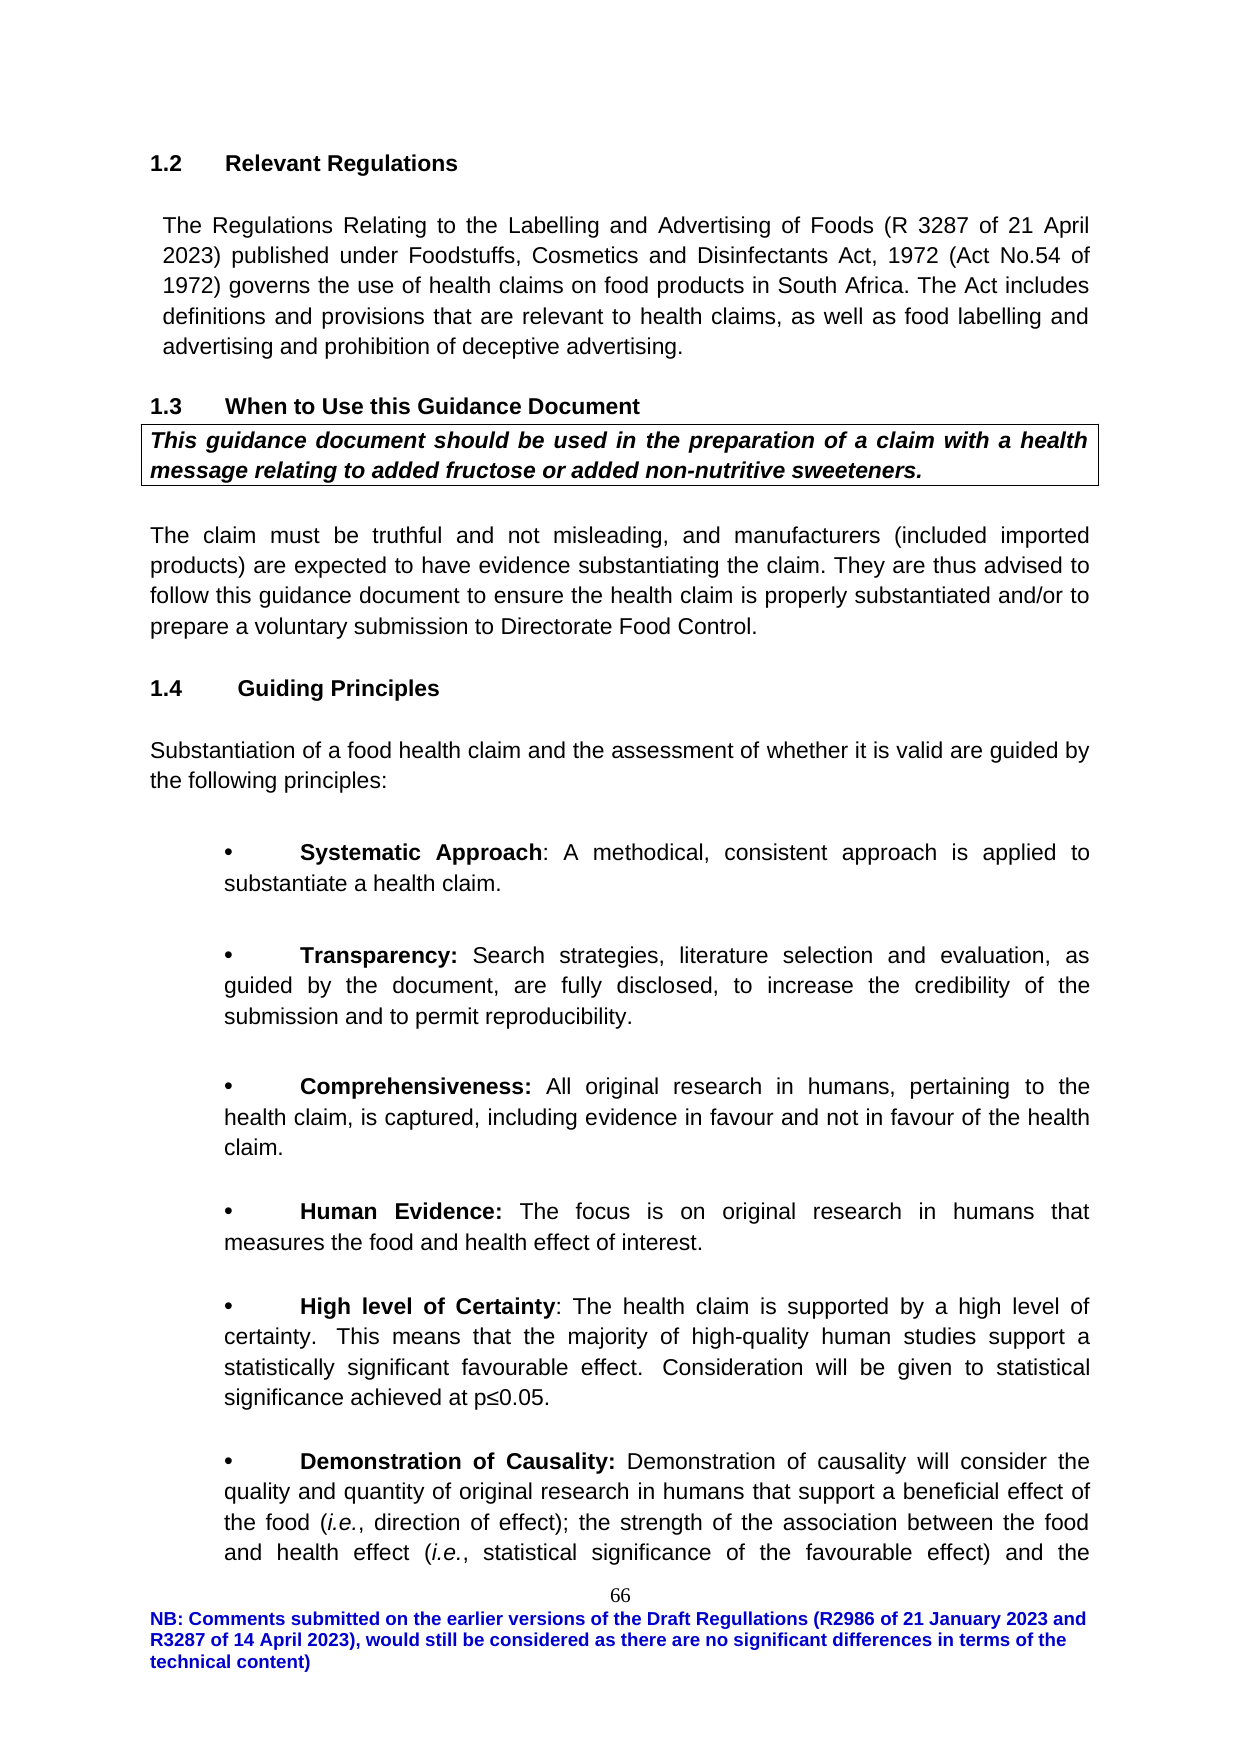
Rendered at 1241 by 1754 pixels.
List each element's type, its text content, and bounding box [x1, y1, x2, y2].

text 1.3 When to Use this Guidance Document [150, 393, 1090, 419]
text 1.2 Relevant Regulations [150, 150, 1090, 176]
text 1.4 Guiding Principles [150, 675, 1090, 701]
list Human Evidence: The focus is on original research in humans that measures the food and health effect of interest. [224, 1196, 1090, 1255]
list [224, 1446, 1090, 1565]
text This guidance document should be used in the preparation of a claim with a health message relating to added fructose or added non-nutritive sweeteners. [142, 425, 1098, 485]
list Comprehensiveness: All original research in humans, pertaining to the health claim, is captured, including evidence in favour and not in favour of the health claim. [224, 1071, 1090, 1160]
text Substantiation of a food health claim and the assessment of whether it is valid are guided by the following principles: [150, 737, 1090, 793]
text The claim must be truthful and not misleading, and manufacturers (included imported products) are expected to have evidence substantiating the claim. They are thus advised to follow this guidance document to ensure the health claim is properly substantiated and/or to prepare a voluntary submission to Directorate Food Control. [150, 522, 1090, 639]
list High level of Certainty: The health claim is supported by a high level of certainty. This means that the majority of high-quality human studies support a statistically significant favourable effect. Consideration will be given to statistical significance achieved at p≤0.05. [224, 1291, 1090, 1410]
list Systematic Approach: A methodical, consistent approach is applied to substantiate a health claim. [224, 837, 1090, 896]
list Transparency: Search strategies, literature selection and evaluation, as guided by the document, are fully disclosed, to increase the credibility of the submission and to permit reproducibility. [224, 940, 1090, 1029]
text The Regulations Relating to the Labelling and Advertising of Foods (R 3287 of 21 April 2023) published under Foodstuffs, Cosmetics and Disinfectants Act, 1972 (Act No.54 of 1972) governs the use of health claims on food products in South Africa. The Act includes definitions and provisions that are relevant to health claims, as well as food labelling and advertising and prohibition of deceptive advertising. [162, 212, 1090, 359]
